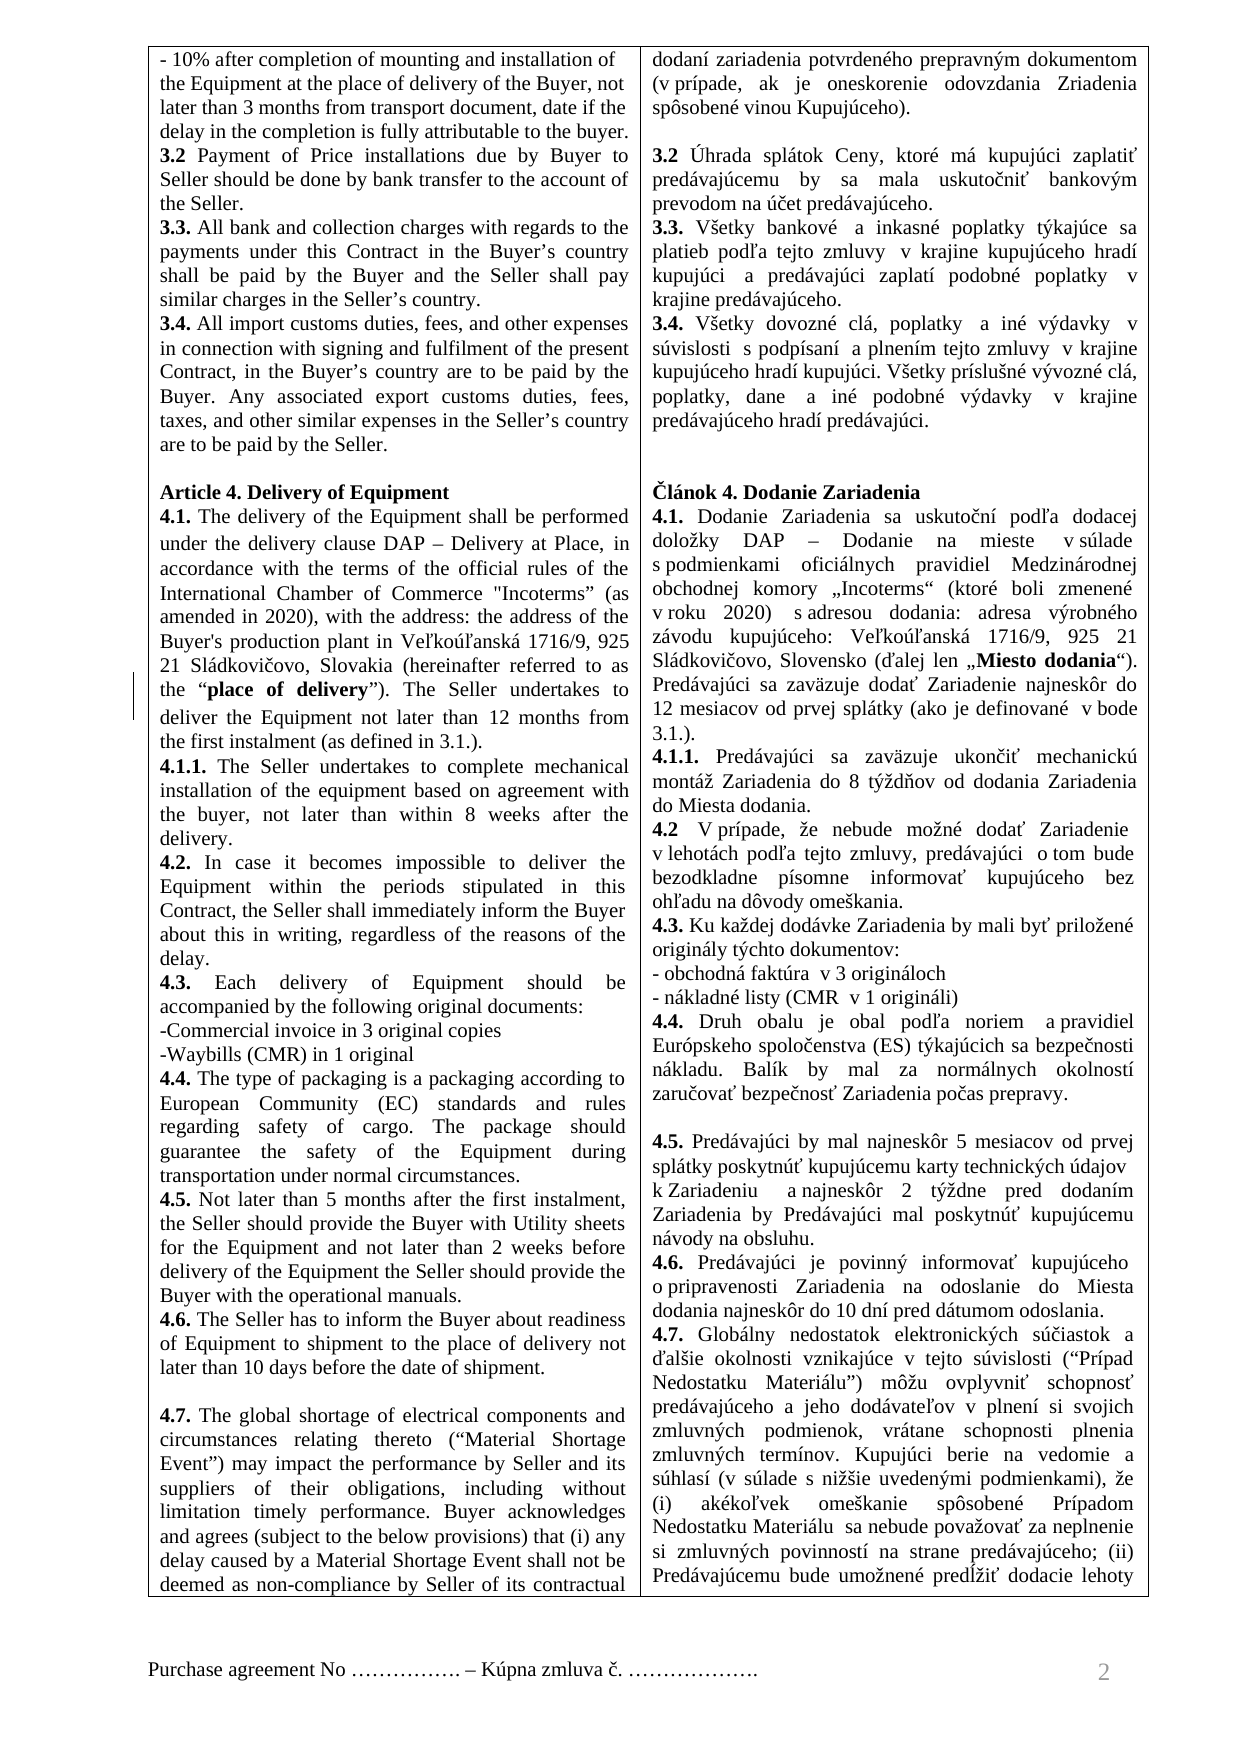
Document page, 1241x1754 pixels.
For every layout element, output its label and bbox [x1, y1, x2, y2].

table_header [641, 47, 1148, 1596]
table_header [149, 47, 640, 1596]
